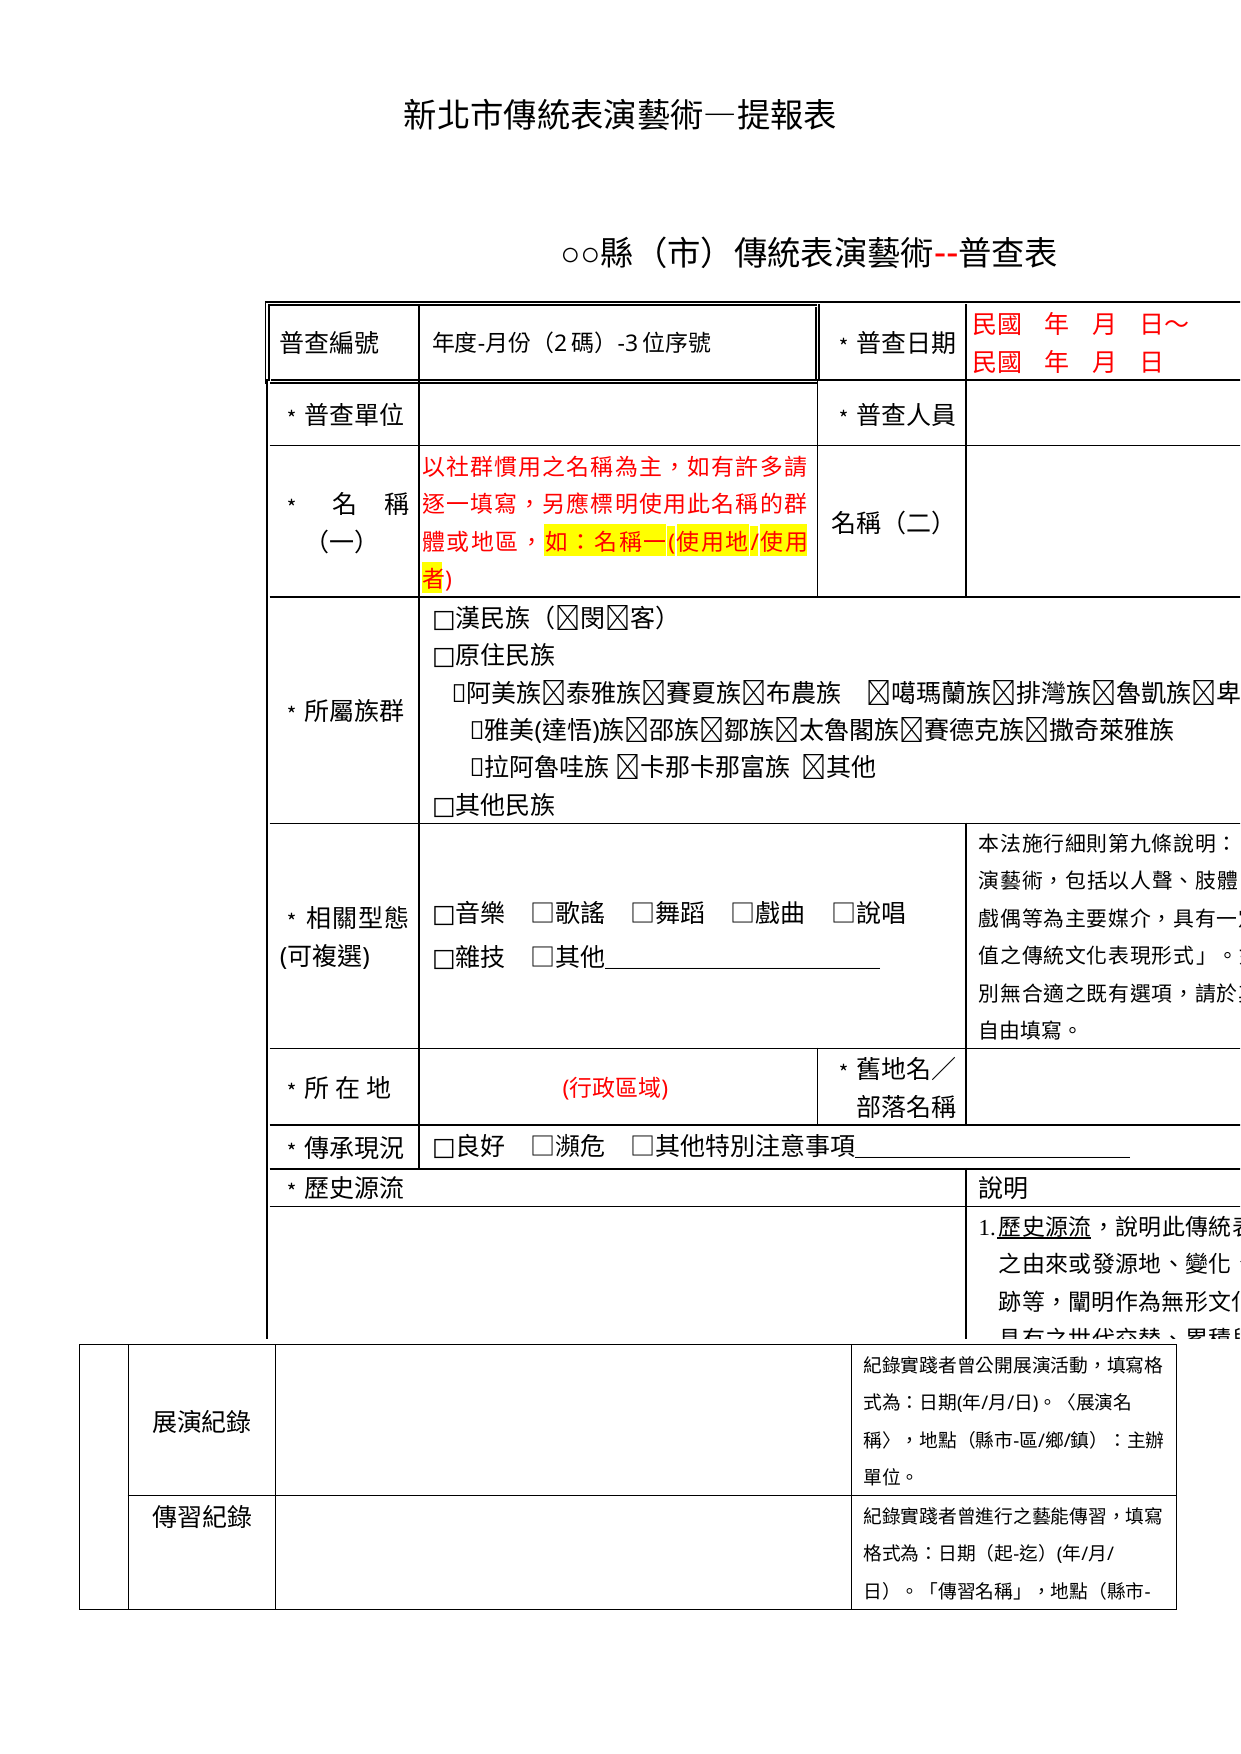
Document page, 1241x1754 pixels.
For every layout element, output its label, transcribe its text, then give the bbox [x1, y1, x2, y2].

table_cell [276, 1345, 851, 1495]
table_cell 紀錄實踐者曾進行之藝能傳習，填寫格式為：日期（起-迄）(年/月/日）。「傳習名稱」，地點（縣市-區/鄉/鎮），主辦單位，承辦單位。 [852, 1496, 1176, 1609]
table_cell [276, 1496, 851, 1609]
table_cell 傳習紀錄 [129, 1496, 275, 1609]
table_cell 紀錄實踐者曾公開展演活動，填寫格式為：日期(年/月/日)。〈展演名稱〉，地點（縣市-區/鄉/鎮）：主辦單位。 [852, 1345, 1176, 1495]
table_cell 展演紀錄 [129, 1345, 275, 1495]
